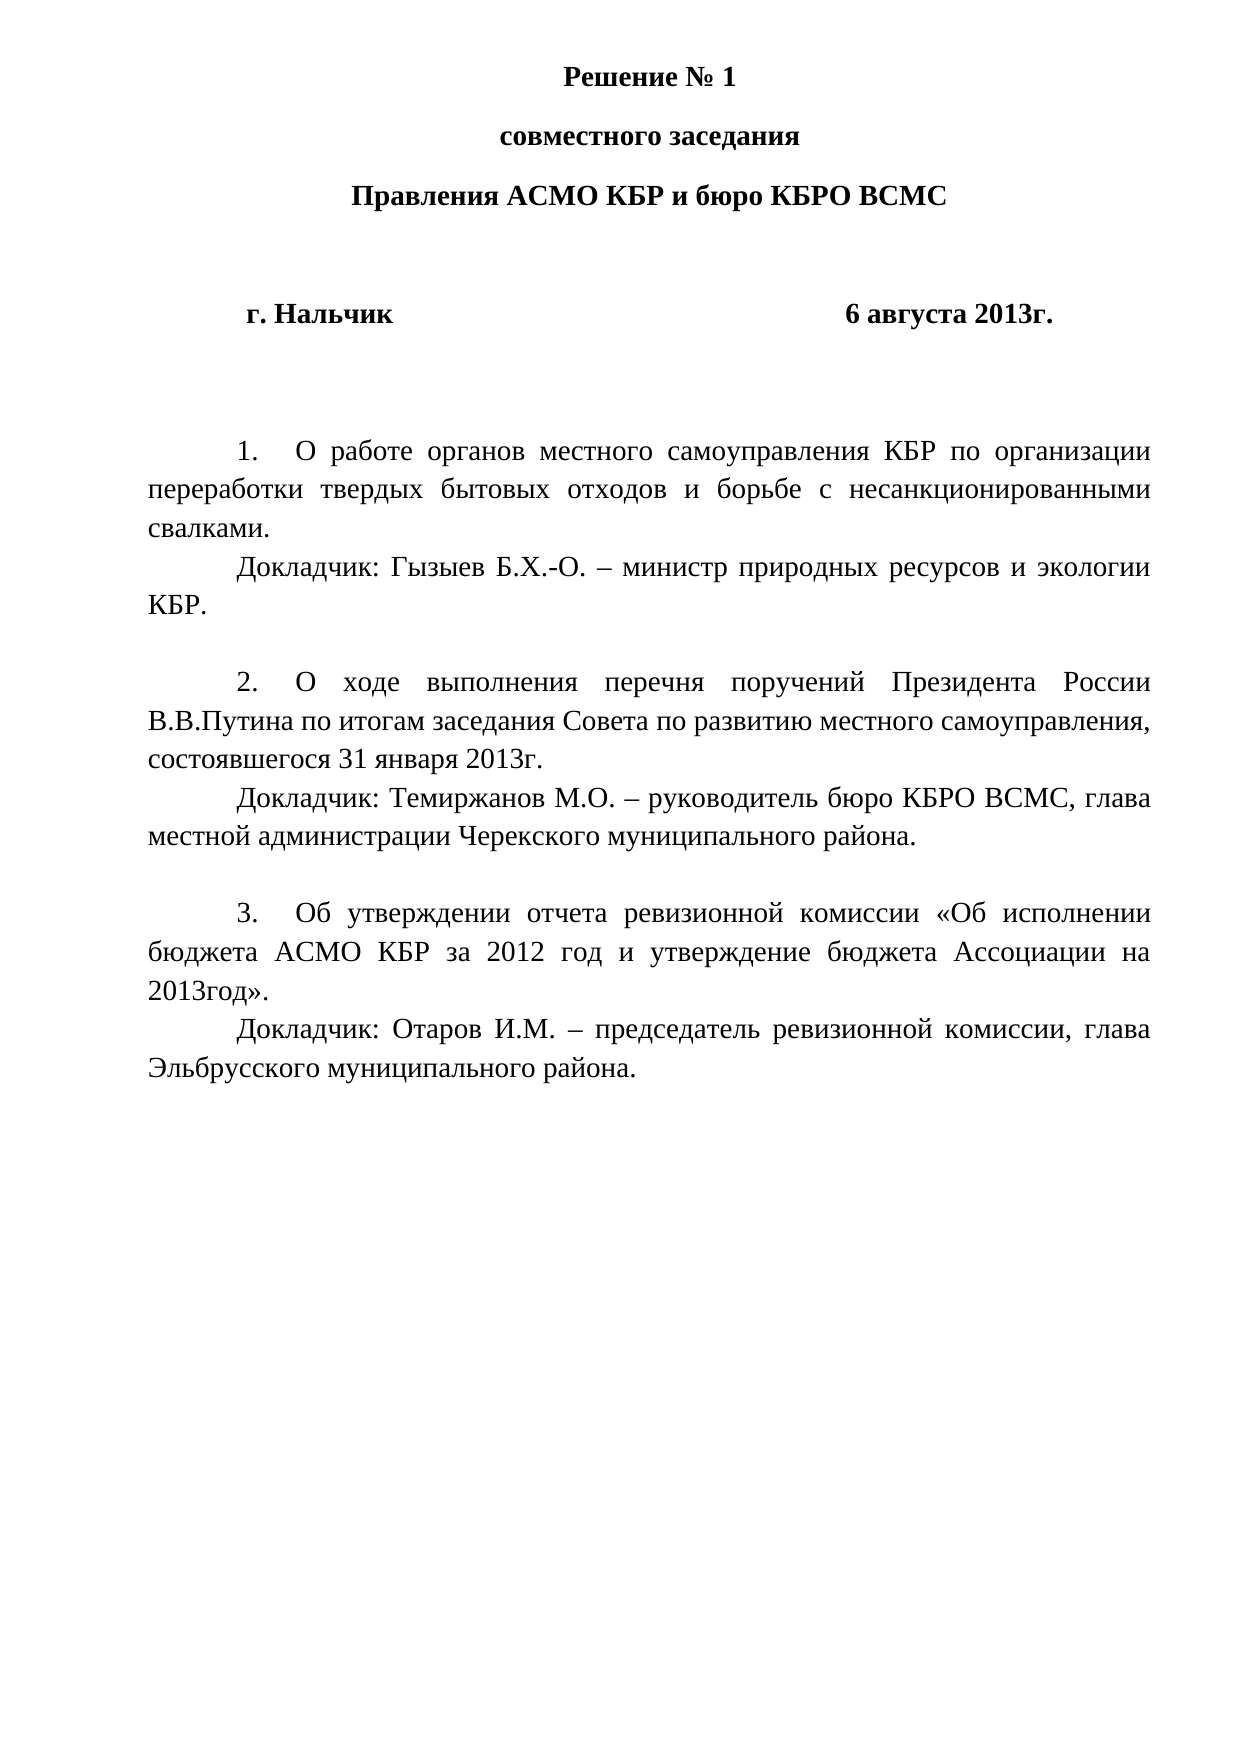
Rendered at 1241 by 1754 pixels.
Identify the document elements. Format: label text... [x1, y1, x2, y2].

text Докладчик: Темиржанов М.О. – руководитель бюро КБРО ВСМС, глава местной администрации Черекского муниципального района. [148, 780, 1152, 852]
text Решение № 1 [148, 59, 1152, 93]
text совместного заседания [148, 118, 1152, 152]
text г. Нальчик 6 августа 2013г. [148, 297, 1152, 330]
text Докладчик: Отаров И.М. – председатель ревизионной комиссии, глава Эльбрусского муниципального района. [148, 1011, 1152, 1083]
text 1. О работе органов местного самоуправления КБР по организации переработки твердых бытовых отходов и борьбе с несанкционированными свалками. [148, 433, 1152, 544]
text Докладчик: Гызыев Б.Х.-О. – министр природных ресурсов и экологии КБР. [148, 549, 1152, 621]
text Правления АСМО КБР и бюро КБРО ВСМС [148, 178, 1152, 211]
text 2. О ходе выполнения перечня поручений Президента России В.В.Путина по итогам заседания Совета по развитию местного самоуправления, состоявшегося 31 января 2013г. [148, 664, 1152, 775]
text 3. Об утверждении отчета ревизионной комиссии «Об исполнении бюджета АСМО КБР за 2012 год и утверждение бюджета Ассоциации на 2013год». [148, 896, 1152, 1006]
